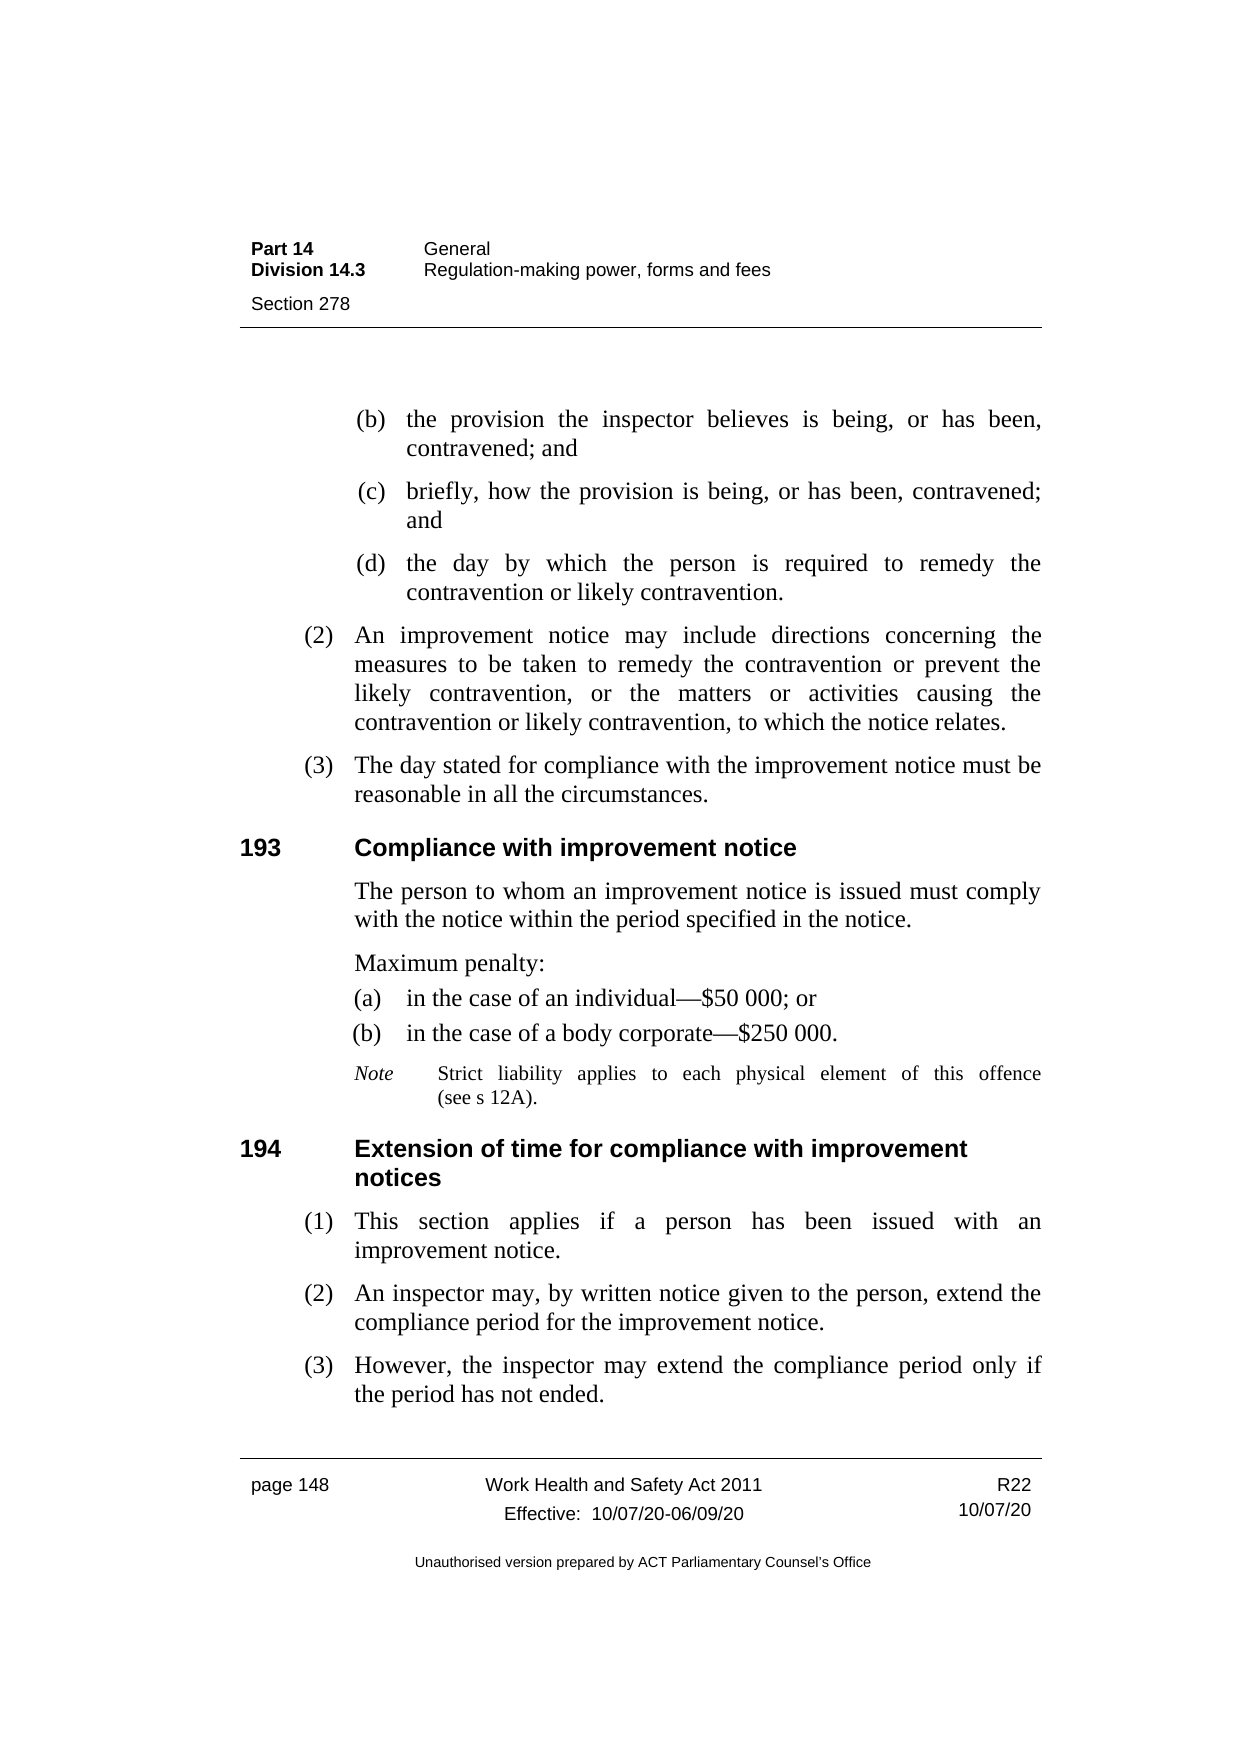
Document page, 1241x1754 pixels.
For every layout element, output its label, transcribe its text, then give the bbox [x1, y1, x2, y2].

text The person to whom an improvement notice is issued must comply with the notice within the period specified in the notice. [354, 876, 1042, 933]
text (d) the day by which the person is required to remedy the contravention or likely contravention. [239, 548, 1042, 606]
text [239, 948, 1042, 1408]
text (b) the provision the inspector believes is being, or has been, contravened; and [239, 404, 1042, 462]
text 193 Compliance with improvement notice [239, 832, 1042, 861]
text (3) The day stated for compliance with the improvement notice must be reasonable in all the circumstances. [239, 750, 1042, 807]
text (2) An improvement notice may include directions concerning the measures to be taken to remedy the contravention or prevent the likely contravention, or the matters or activities causing the contravention or likely contravention, to which the notice relates. [239, 620, 1042, 735]
text (c) briefly, how the provision is being, or has been, contravened; and [239, 476, 1042, 534]
